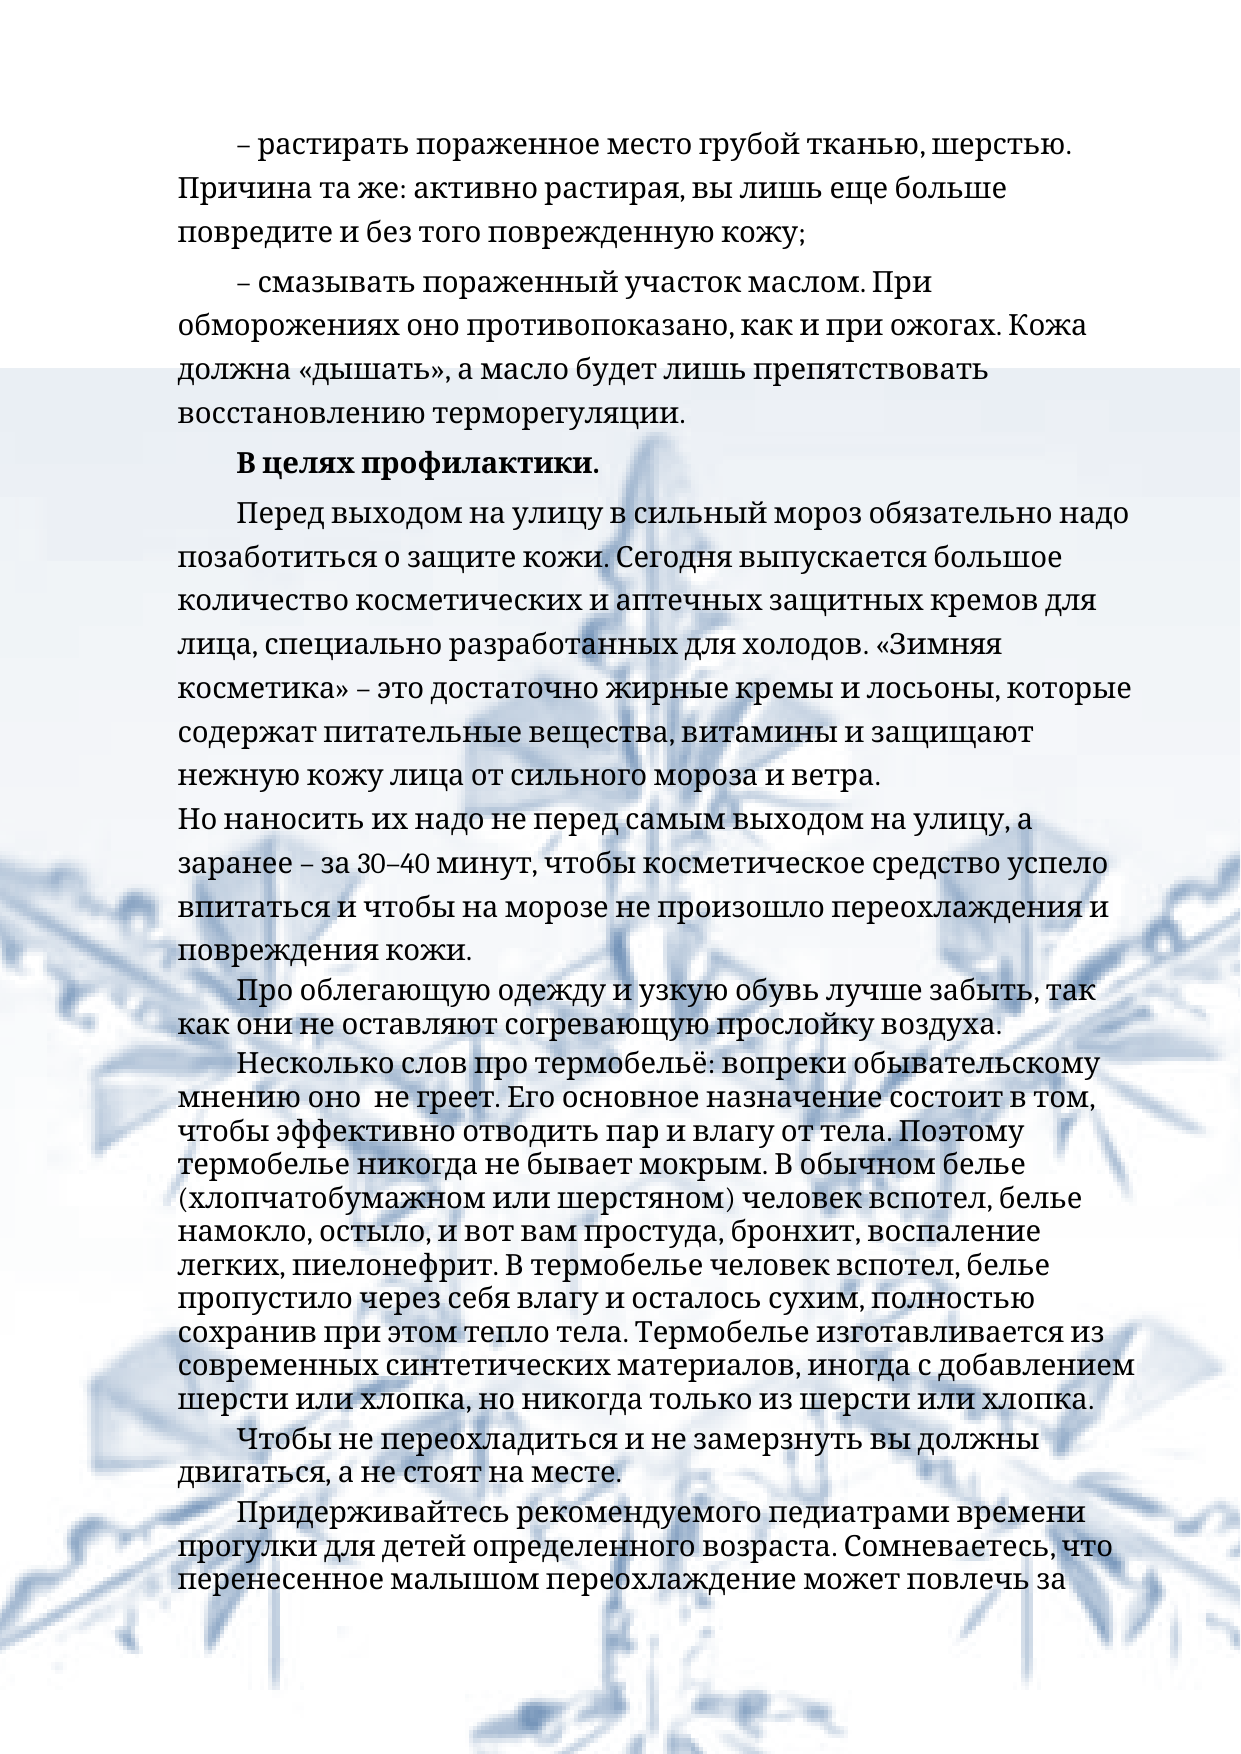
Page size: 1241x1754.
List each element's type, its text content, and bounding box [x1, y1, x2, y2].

text В целях профилактики. [177, 437, 1152, 481]
text – смазывать пораженный участок маслом. При обморожениях оно противопоказано, как и при ожогах. Кожа должна «дышать», а масло будет лишь препятствовать восстановлению терморегуляции. [177, 256, 1152, 431]
text Про облегающую одежду и узкую обувь лучше забыть, так как они не оставляют согревающую прослойку воздуха. [177, 974, 1152, 1041]
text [177, 1496, 1152, 1597]
text Несколько слов про термобельё: вопреки обывательскому мнению оно не греет. Его основное назначение состоит в том, чтобы эффективно отводить пар и влагу от тела. Поэтому термобелье никогда не бывает мокрым. В обычном белье (хлопчатобумажном или шерстяном) человек вспотел, белье намокло, остыло, и вот вам простуда, бронхит, воспаление легких, пиелонефрит. В термобелье человек вспотел, белье пропустило через себя влагу и осталось сухим, полностью сохранив при этом тепло тела. Термобелье изготавливается из современных синтетических материалов, иногда с добавлением шерсти или хлопка, но никогда только из шерсти или хлопка. [177, 1048, 1152, 1417]
text Чтобы не переохладиться и не замерзнуть вы должны двигаться, а не стоят на месте. [177, 1423, 1152, 1490]
text Перед выходом на улицу в сильный мороз обязательно надо позаботиться о защите кожи. Сегодня выпускается большое количество косметических и аптечных защитных кремов для лица, специально разработанных для холодов. «Зимняя косметика» – это достаточно жирные кремы и лосьоны, которые содержат питательные вещества, витамины и защищают нежную кожу лица от сильного мороза и ветра. Но наносить их надо не перед самым выходом на улицу, а заранее – за 30–40 минут, чтобы косметическое средство успело впитаться и чтобы на морозе не произошло переохлаждения и повреждения кожи. [177, 487, 1152, 968]
text – растирать пораженное место грубой тканью, шерстью. Причина та же: активно растирая, вы лишь еще больше повредите и без того поврежденную кожу; [177, 118, 1152, 249]
